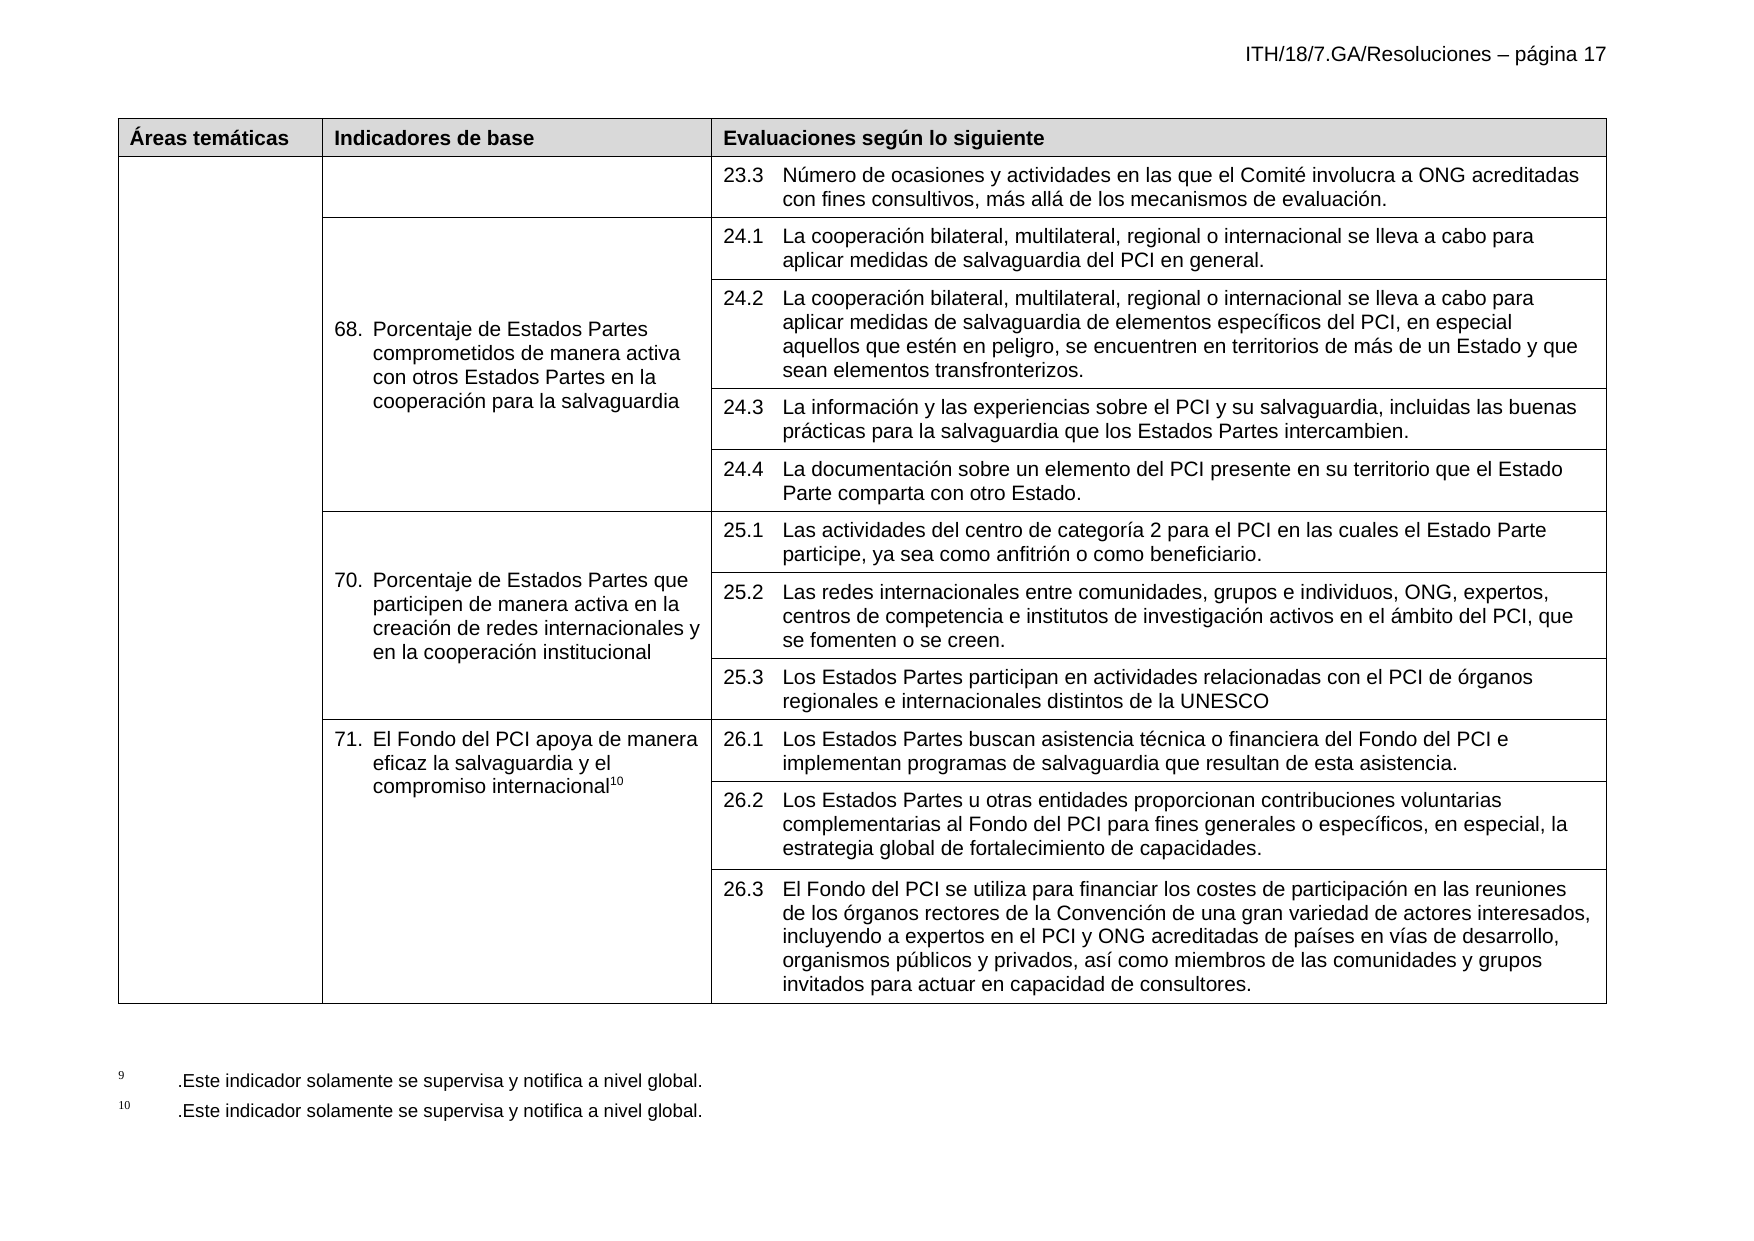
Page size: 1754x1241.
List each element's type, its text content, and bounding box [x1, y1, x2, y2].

table_header Evaluaciones según lo siguiente [712, 119, 1606, 156]
table_cell Las actividades del centro de categoría 2 para el PCI en las cuales el Estado Parte participe, ya sea como anfitrión o como beneficiario. [712, 512, 1606, 572]
table_cell La cooperación bilateral, multilateral, regional o internacional se lleva a cabo para aplicar medidas de salvaguardia de elementos específicos del PCI, en especial aquellos que estén en peligro, se encuentren en territorios de más de un Estado y que sean elementos transfronterizos. [712, 280, 1606, 388]
table_cell El Fondo del PCI apoya de manera eficaz la salvaguardia y el compromiso internacional [323, 720, 711, 1002]
table_cell Porcentaje de Estados Partes que participen de manera activa en la creación de redes internacionales y en la cooperación institucional [323, 512, 711, 719]
table_cell Los Estados Partes buscan asistencia técnica o financiera del Fondo del PCI e implementan programas de salvaguardia que resultan de esta asistencia. [712, 720, 1606, 781]
table_cell La información y las experiencias sobre el PCI y su salvaguardia, incluidas las buenas prácticas para la salvaguardia que los Estados Partes intercambien. [712, 389, 1606, 449]
table_cell Los Estados Partes u otras entidades proporcionan contribuciones voluntarias complementarias al Fondo del PCI para fines generales o específicos, en especial, la estrategia global de fortalecimiento de capacidades. [712, 782, 1606, 869]
table_cell El Fondo del PCI se utiliza para financiar los costes de participación en las reuniones de los órganos rectores de la Convención de una gran variedad de actores interesados, incluyendo a expertos en el PCI y ONG acreditadas de países en vías de desarrollo, organismos públicos y privados, así como miembros de las comunidades y grupos invitados para actuar en capacidad de consultores. [712, 870, 1606, 1002]
table_header Áreas temáticas [119, 119, 322, 156]
table_cell La cooperación bilateral, multilateral, regional o internacional se lleva a cabo para aplicar medidas de salvaguardia del PCI en general. [712, 218, 1606, 278]
table_cell La documentación sobre un elemento del PCI presente en su territorio que el Estado Parte comparta con otro Estado. [712, 450, 1606, 511]
table_cell Las redes internacionales entre comunidades, grupos e individuos, ONG, expertos, centros de competencia e institutos de investigación activos en el ámbito del PCI, que se fomenten o se creen. [712, 573, 1606, 658]
table_cell Los Estados Partes participan en actividades relacionadas con el PCI de órganos regionales e internacionales distintos de la UNESCO [712, 659, 1606, 719]
table_header Indicadores de base [323, 119, 711, 156]
table_cell Porcentaje de Estados Partes comprometidos de manera activa con otros Estados Partes en la cooperación para la salvaguardia [323, 218, 711, 511]
table_cell Número de ocasiones y actividades en las que el Comité involucra a ONG acreditadas con fines consultivos, más allá de los mecanismos de evaluación. [712, 157, 1606, 217]
